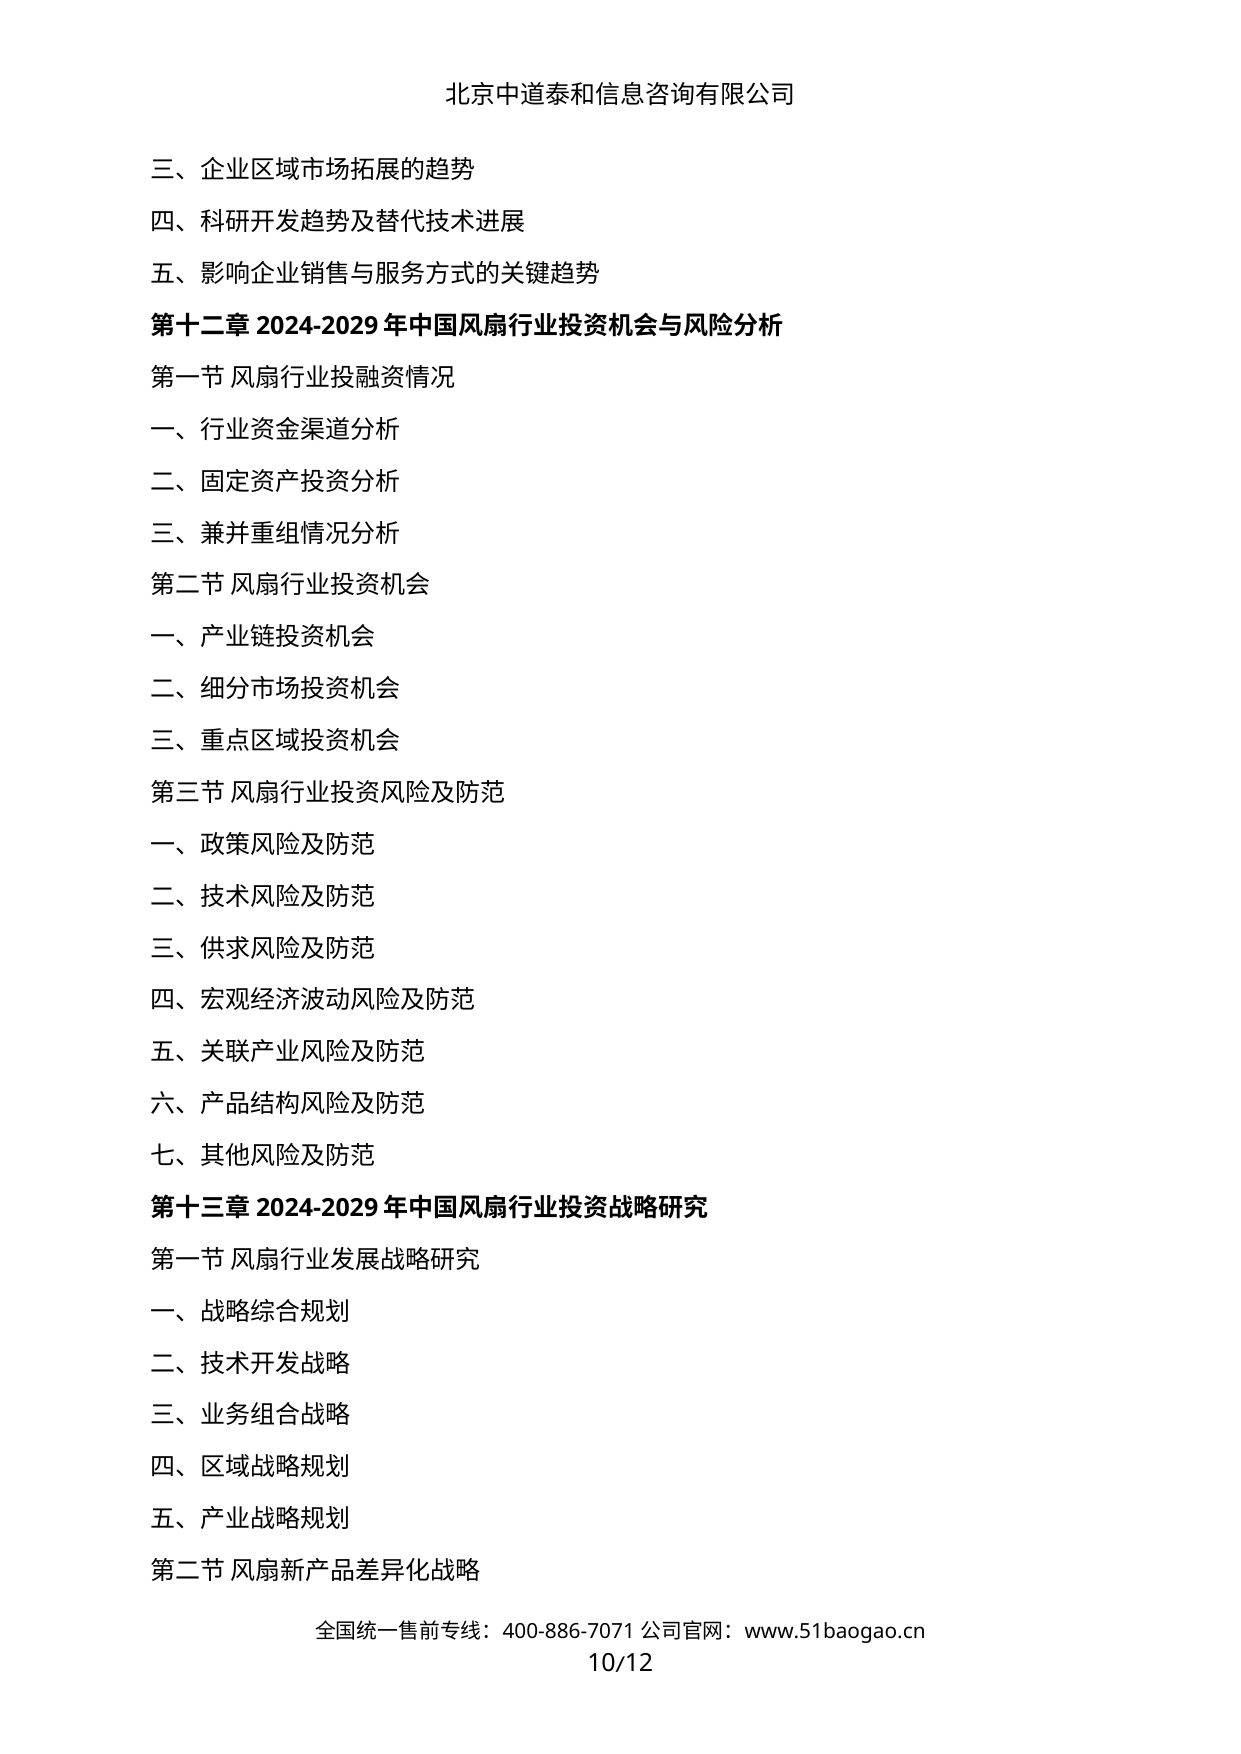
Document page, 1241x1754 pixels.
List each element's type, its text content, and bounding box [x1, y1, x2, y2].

text 第一节 风扇行业发展战略研究 [150, 1239, 1090, 1276]
text 三、重点区域投资机会 [150, 721, 1090, 757]
text 四、科研开发趋势及替代技术进展 [150, 202, 1090, 238]
text 四、宏观经济波动风险及防范 [150, 980, 1090, 1016]
text 一、产业链投资机会 [150, 617, 1090, 653]
text 第二节 风扇行业投资机会 [150, 565, 1090, 601]
text 二、细分市场投资机会 [150, 669, 1090, 705]
text 一、政策风险及防范 [150, 824, 1090, 861]
text 三、业务组合战略 [150, 1395, 1090, 1431]
text 六、产品结构风险及防范 [150, 1084, 1090, 1120]
text 三、兼并重组情况分析 [150, 513, 1090, 549]
text 五、产业战略规划 [150, 1499, 1090, 1535]
text 二、技术风险及防范 [150, 876, 1090, 912]
text 三、企业区域市场拓展的趋势 [150, 150, 1090, 186]
text 一、战略综合规划 [150, 1291, 1090, 1327]
text 第十二章 2024-2029年中国风扇行业投资机会与风险分析 [150, 306, 1090, 342]
text 第二节 风扇新产品差异化战略 [150, 1551, 1090, 1587]
text 四、区域战略规划 [150, 1447, 1090, 1483]
text 第十三章 2024-2029年中国风扇行业投资战略研究 [150, 1187, 1090, 1224]
text 第一节 风扇行业投融资情况 [150, 357, 1090, 394]
text 一、行业资金渠道分析 [150, 409, 1090, 446]
text 第三节 风扇行业投资风险及防范 [150, 772, 1090, 809]
text 二、技术开发战略 [150, 1343, 1090, 1379]
text 五、关联产业风险及防范 [150, 1032, 1090, 1068]
text 七、其他风险及防范 [150, 1136, 1090, 1172]
text 二、固定资产投资分析 [150, 461, 1090, 497]
text 五、影响企业销售与服务方式的关键趋势 [150, 254, 1090, 290]
text 三、供求风险及防范 [150, 928, 1090, 964]
